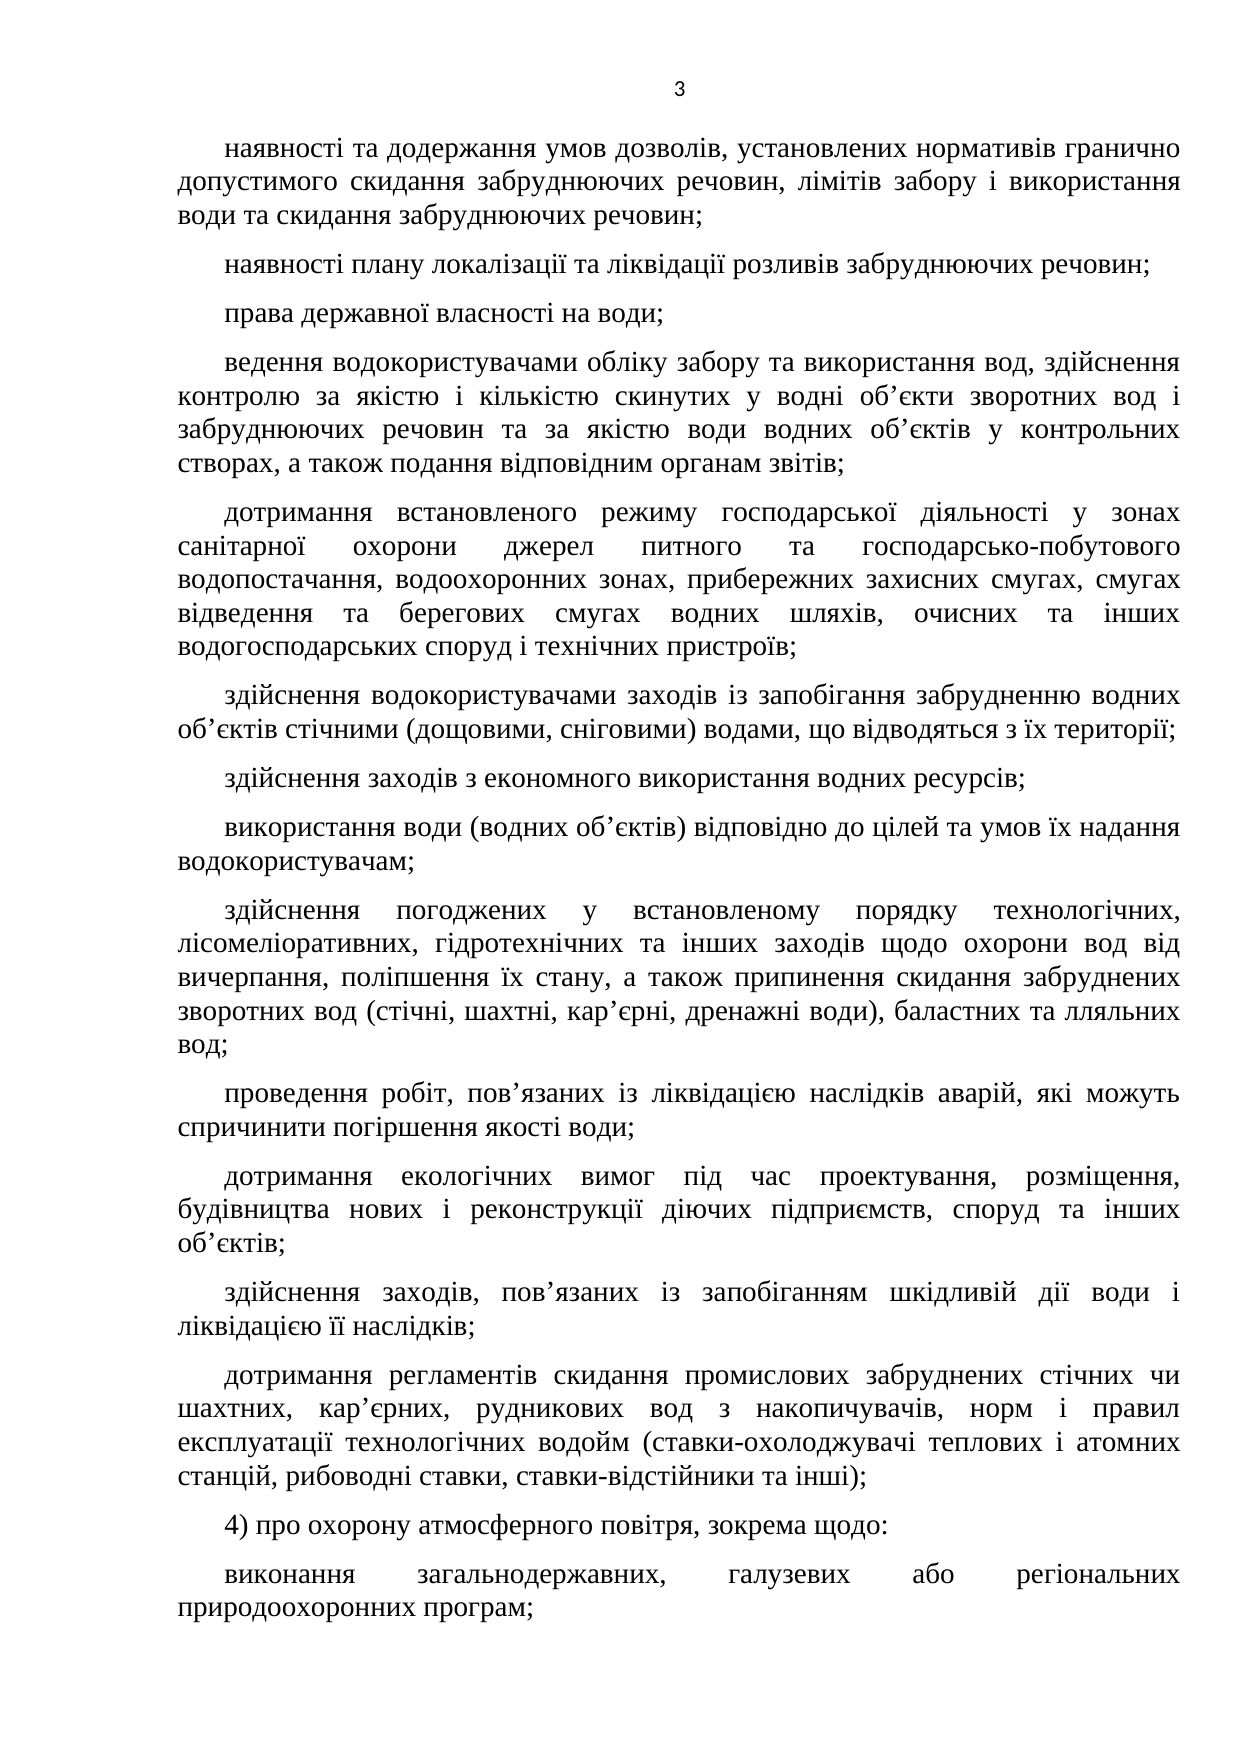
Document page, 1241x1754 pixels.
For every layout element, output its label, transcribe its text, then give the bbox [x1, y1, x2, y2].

text здійснення заходів, пов’язаних із запобіганням шкідливій дії води і ліквідацією її наслідків; [177, 1274, 1181, 1341]
text наявності та додержання умов дозволів, установлених нормативів гранично допустимого скидання забруднюючих речовин, лімітів забору і використання води та скидання забруднюючих речовин; [177, 130, 1181, 230]
text 4) про охорону атмосферного повітря, зокрема щодо: [177, 1507, 1181, 1540]
text дотримання встановленого режиму господарської діяльності у зонах санітарної охорони джерел питного та господарсько-побутового водопостачання, водоохоронних зонах, прибережних захисних смугах, смугах відведення та берегових смугах водних шляхів, очисних та інших водогосподарських споруд і технічних пристроїв; [177, 494, 1181, 662]
text дотримання регламентів скидання промислових забруднених стічних чи шахтних, кар’єрних, рудникових вод з накопичувачів, норм і правил експлуатації технологічних водойм (ставки-охолоджувачі теплових і атомних станцій, рибоводні ставки, ставки-відстійники та інші); [177, 1357, 1181, 1491]
text проведення робіт, пов’язаних із ліквідацією наслідків аварій, які можуть спричинити погіршення якості води; [177, 1075, 1181, 1142]
text здійснення заходів з економного використання водних ресурсів; [177, 760, 1181, 794]
text використання води (водних об’єктів) відповідно до цілей та умов їх надання водокористувачам; [177, 809, 1181, 876]
text ведення водокористувачами обліку забору та використання вод, здійснення контролю за якістю і кількістю скинутих у водні об’єкти зворотних вод і забруднюючих речовин та за якістю води водних об’єктів у контрольних створах, а також подання відповідним органам звітів; [177, 344, 1181, 478]
text виконання загальнодержавних, галузевих або регіональних природоохоронних програм; [177, 1556, 1181, 1623]
text наявності плану локалізації та ліквідації розливів забруднюючих речовин; [177, 246, 1181, 279]
text права державної власності на води; [177, 295, 1181, 329]
text здійснення погоджених у встановленому порядку технологічних, лісомеліоративних, гідротехнічних та інших заходів щодо охорони вод від вичерпання, поліпшення їх стану, а також припинення скидання забруднених зворотних вод (стічні, шахтні, кар’єрні, дренажні води), баластних та лляльних вод; [177, 892, 1181, 1060]
text дотримання екологічних вимог під час проектування, розміщення, будівництва нових і реконструкції діючих підприємств, споруд та інших об’єктів; [177, 1158, 1181, 1259]
text здійснення водокористувачами заходів із запобігання забрудненню водних об’єктів стічними (дощовими, сніговими) водами, що відводяться з їх території; [177, 677, 1181, 744]
